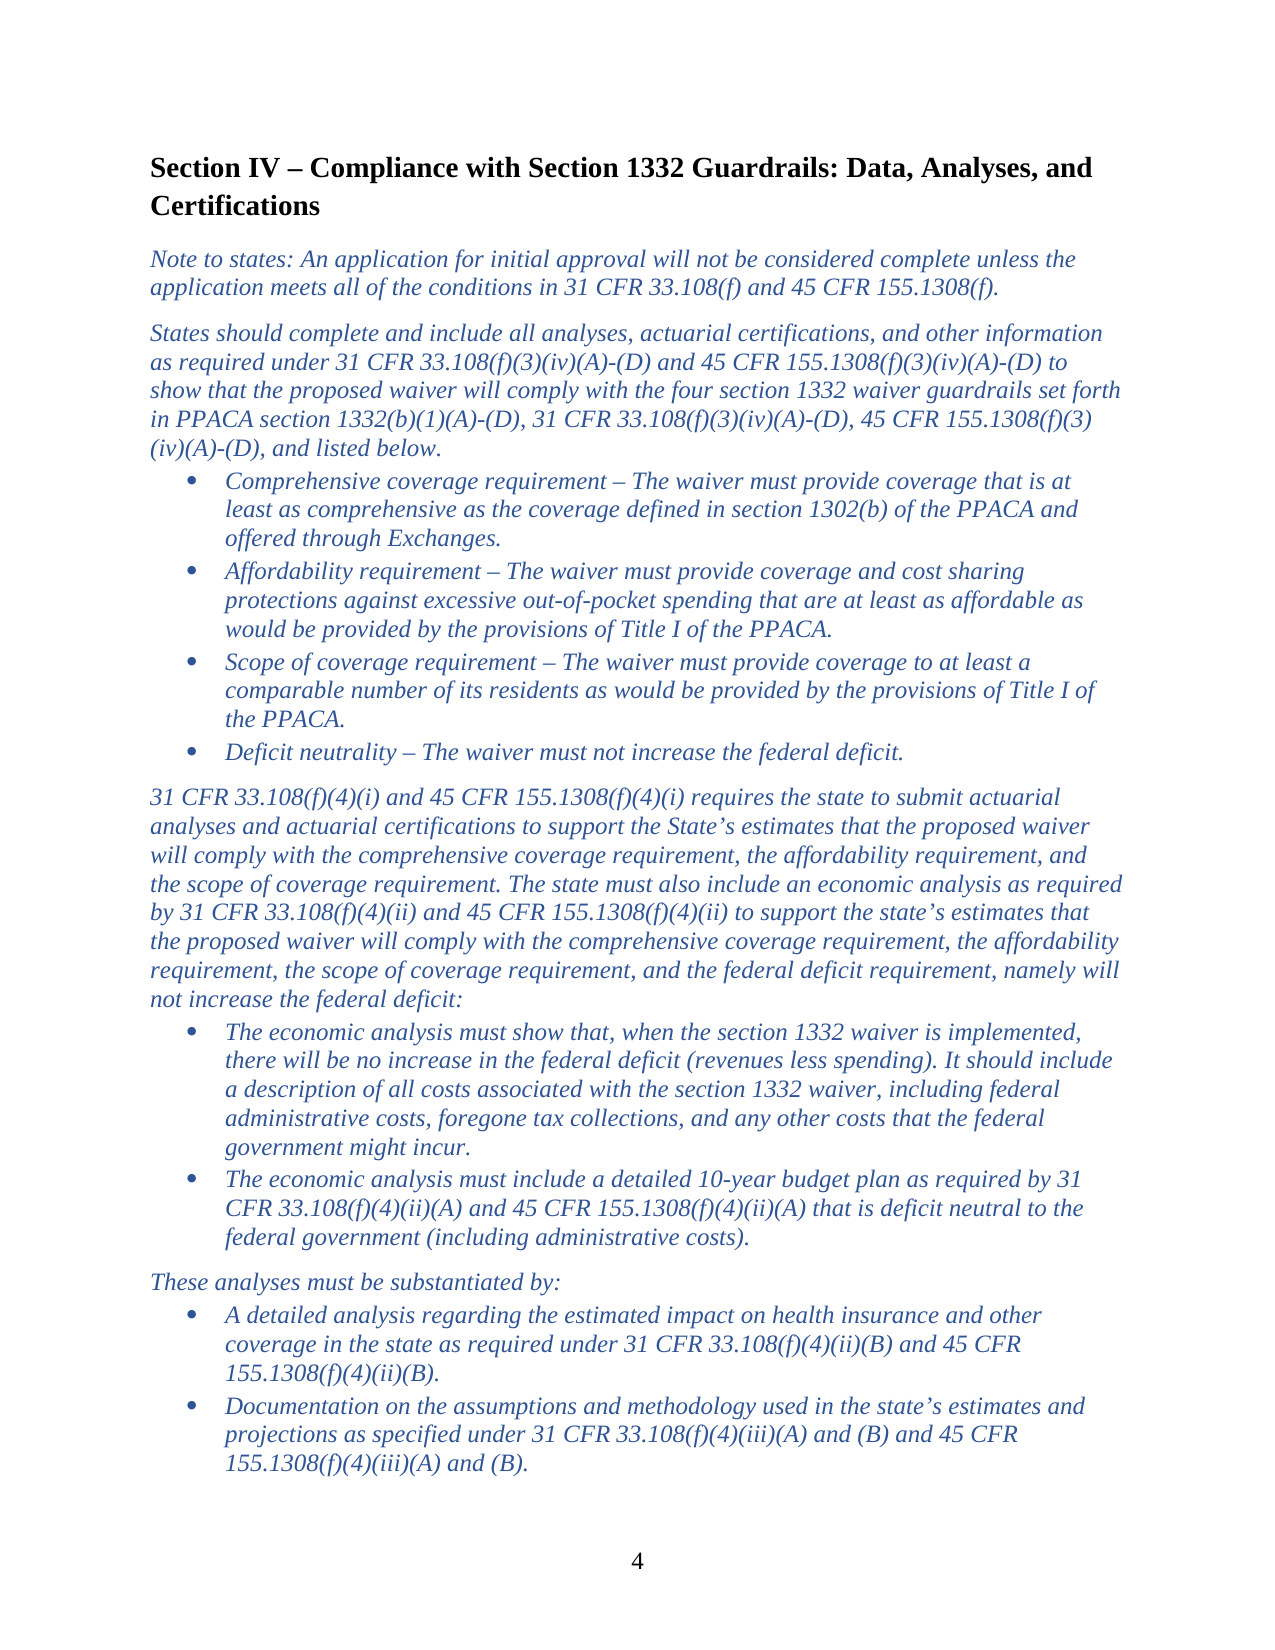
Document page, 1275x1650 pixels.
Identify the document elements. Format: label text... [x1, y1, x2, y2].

text 31 CFR 33.108(f)(4)(i) and 45 CFR 155.1308(f)(4)(i) requires the state to submit actuarial analyses and actuarial certifications to support the State’s estimates that the proposed waiver will comply with the comprehensive coverage requirement, the affordability requirement, and the scope of coverage requirement. The state must also include an economic analysis as required by 31 CFR 33.108(f)(4)(ii) and 45 CFR 155.1308(f)(4)(ii) to support the state’s estimates that the proposed waiver will comply with the comprehensive coverage requirement, the affordability requirement, the scope of coverage requirement, and the federal deficit requirement, namely will not increase the federal deficit: [150, 782, 1125, 1012]
text The economic analysis must show that, when the section 1332 waiver is implemented, there will be no increase in the federal deficit (revenues less spending). It should include a description of all costs associated with the section 1332 waiver, including federal administrative costs, foregone tax collections, and any other costs that the federal government might incur. [187, 1017, 1125, 1160]
text Documentation on the assumptions and methodology used in the state’s estimates and projections as specified under 31 CFR 33.108(f)(4)(iii)(A) and (B) and 45 CFR 155.1308(f)(4)(iii)(A) and (B). [187, 1391, 1125, 1477]
text Scope of coverage requirement – The waiver must provide coverage to at least a comparable number of its residents as would be provided by the provisions of Title I of the PPACA. [187, 647, 1125, 733]
text The economic analysis must include a detailed 10-year budget plan as required by 31 CFR 33.108(f)(4)(ii)(A) and 45 CFR 155.1308(f)(4)(ii)(A) that is deficit neutral to the federal government (including administrative costs). [187, 1164, 1125, 1251]
text Deficit neutrality – The waiver must not increase the federal deficit. [187, 737, 1125, 766]
text States should complete and include all analyses, actuarial certifications, and other information as required under 31 CFR 33.108(f)(3)(iv)(A)-(D) and 45 CFR 155.1308(f)(3)(iv)(A)-(D) to show that the proposed waiver will comply with the four section 1332 waiver guardrails set forth in PPACA section 1332(b)(1)(A)-(D), 31 CFR 33.108(f)(3)(iv)(A)-(D), 45 CFR 155.1308(f)(3)(iv)(A)-(D), and listed below. [150, 318, 1125, 462]
text Note to states: An application for initial approval will not be considered complete unless the application meets all of the conditions in 31 CFR 33.108(f) and 45 CFR 155.1308(f). [150, 244, 1125, 301]
text Affordability requirement – The waiver must provide coverage and cost sharing protections against excessive out-of-pocket spending that are at least as affordable as would be provided by the provisions of Title I of the PPACA. [187, 556, 1125, 642]
text A detailed analysis regarding the estimated impact on health insurance and other coverage in the state as required under 31 CFR 33.108(f)(4)(ii)(B) and 45 CFR 155.1308(f)(4)(ii)(B). [187, 1300, 1125, 1387]
subtitle Section IV – Compliance with Section 1332 Guardrails: Data, Analyses, and Certifications [150, 150, 1125, 222]
text Comprehensive coverage requirement – The waiver must provide coverage that is at least as comprehensive as the coverage defined in section 1302(b) of the PPACA and offered through Exchanges. [187, 466, 1125, 552]
text These analyses must be substantiated by: [150, 1267, 1125, 1296]
